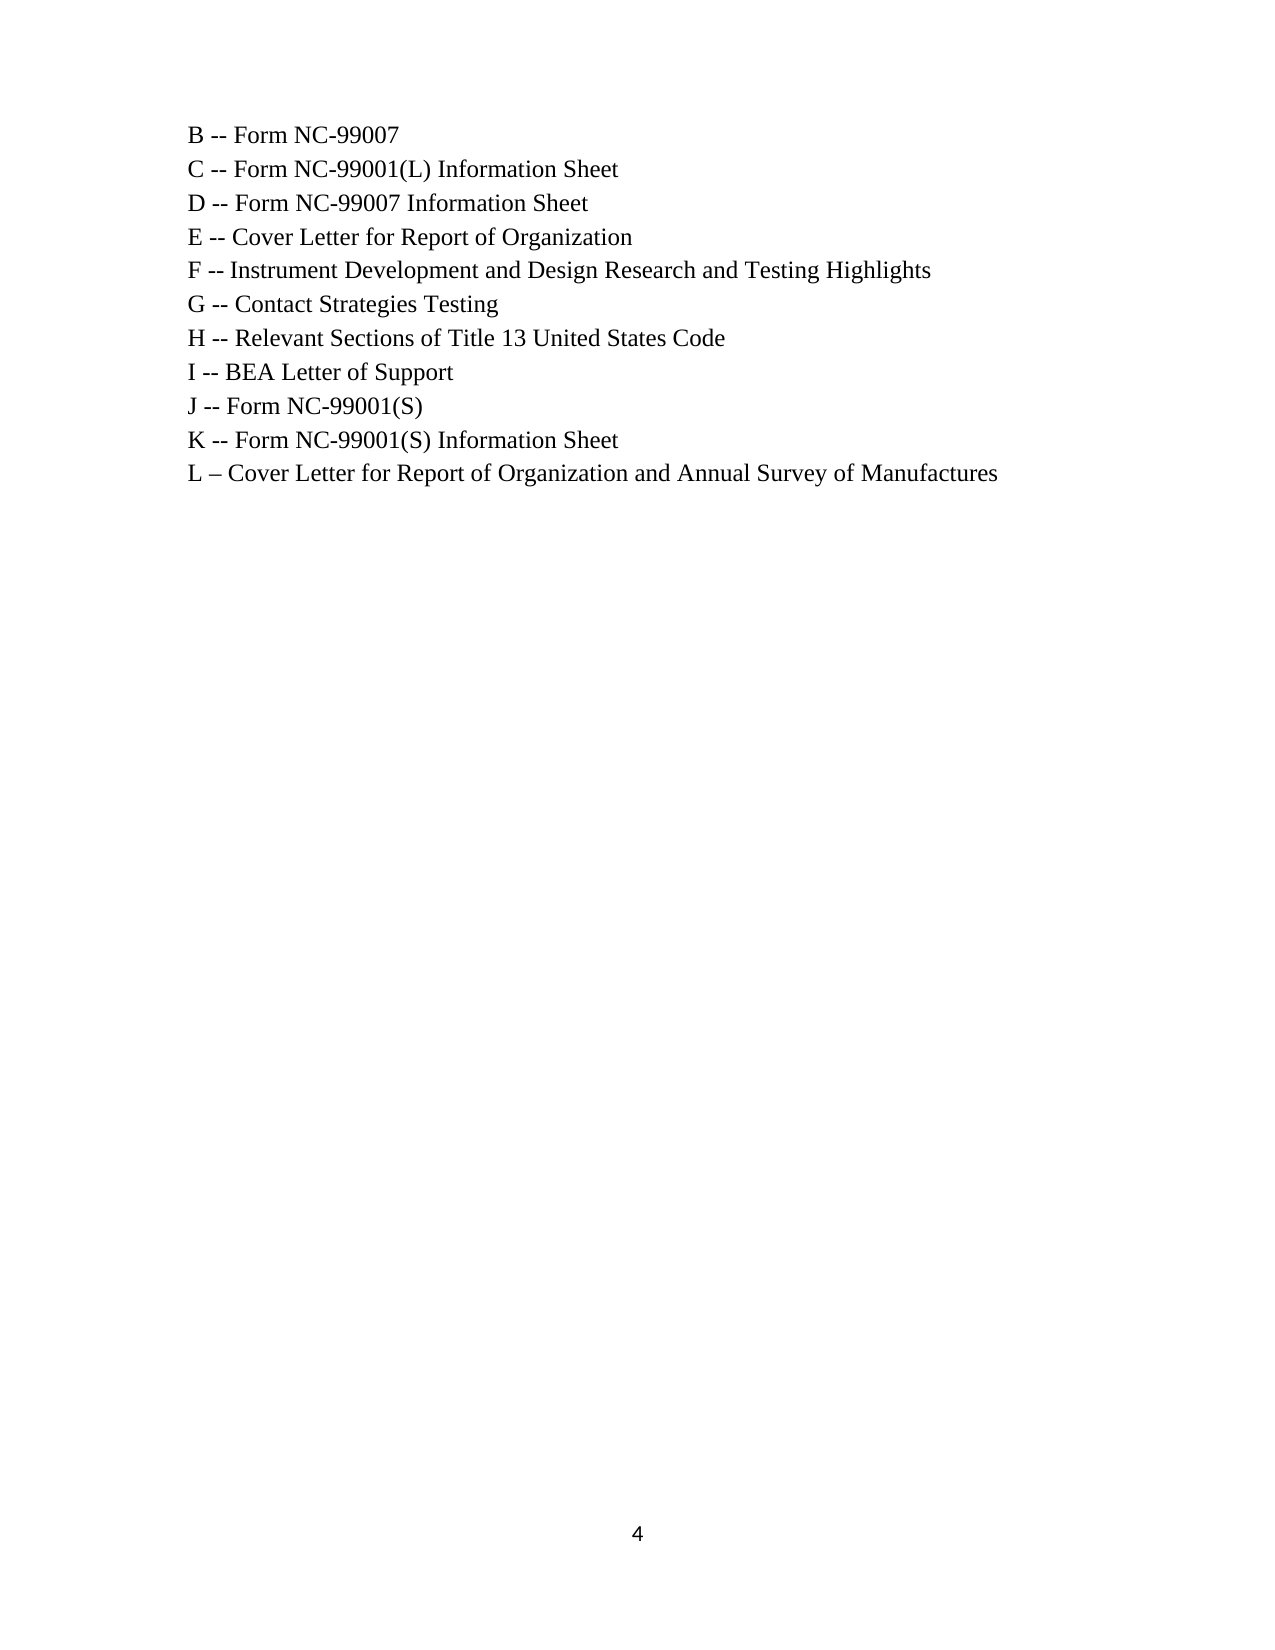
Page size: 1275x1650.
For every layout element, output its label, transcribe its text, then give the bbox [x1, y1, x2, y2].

list B -- Form NC-99007 [187, 120, 1087, 149]
list L – Cover Letter for Report of Organization and Annual Survey of Manufactures [187, 458, 1087, 487]
list I -- BEA Letter of Support [187, 357, 1087, 386]
list H -- Relevant Sections of Title 13 United States Code [187, 323, 1087, 352]
list K -- Form NC-99001(S) Information Sheet [187, 425, 1087, 453]
list D -- Form NC-99007 Information Sheet [187, 188, 1087, 216]
list J -- Form NC-99001(S) [187, 391, 1087, 419]
list F -- Instrument Development and Design Research and Testing Highlights [187, 255, 1087, 284]
list G -- Contact Strategies Testing [187, 289, 1087, 318]
list C -- Form NC-99001(L) Information Sheet [187, 154, 1087, 183]
list E -- Cover Letter for Report of Organization [187, 222, 1087, 250]
